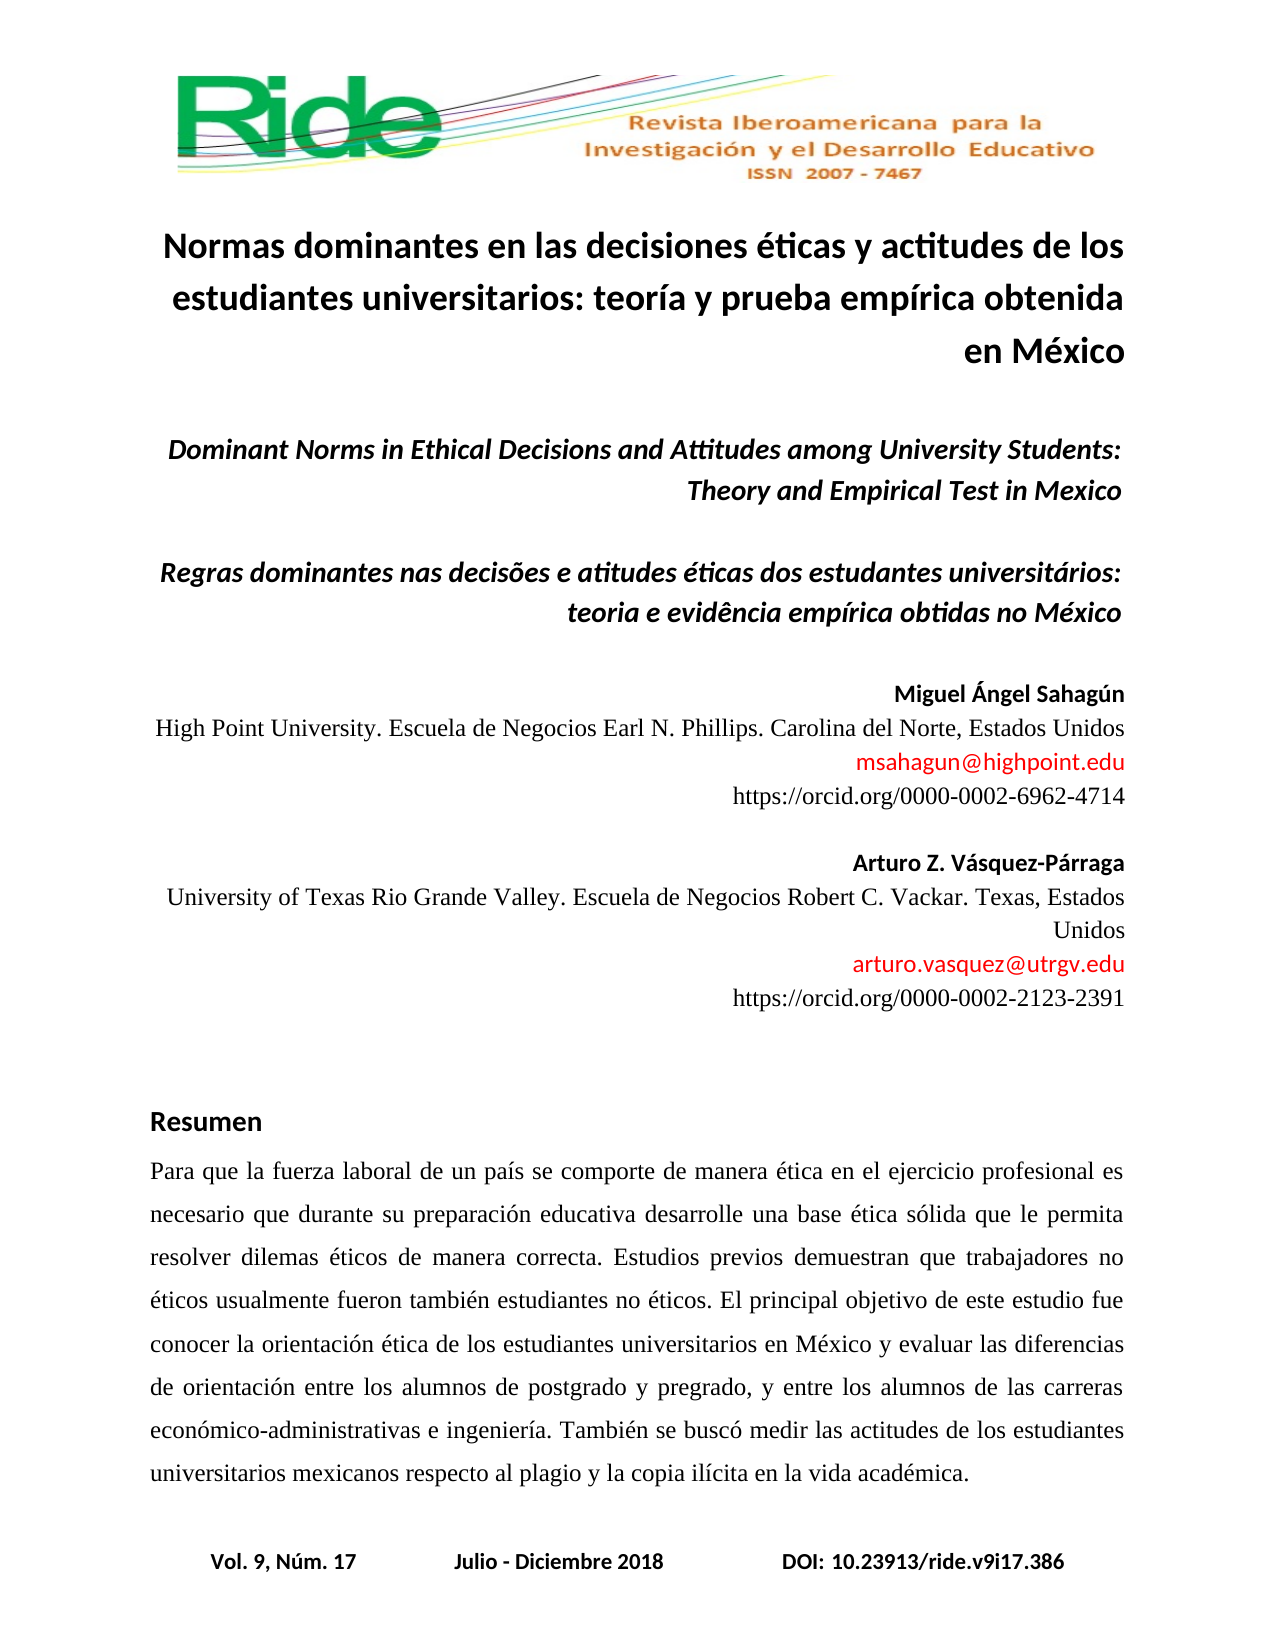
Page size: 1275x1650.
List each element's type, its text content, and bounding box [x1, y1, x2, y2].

text msahagun@highpoint.edu [150, 746, 1125, 777]
text Resumen [150, 1103, 1125, 1138]
text https://orcid.org/0000-0002-2123-2391 [150, 983, 1125, 1012]
text Miguel Ángel Sahagún High Point University. Escuela de Negocios Earl N. Phillips. Carolina del Norte, Estados Unidos [150, 679, 1125, 742]
text Arturo Z. Vásquez-Párraga [150, 847, 1125, 878]
text Regras dominantes nas decisões e atitudes éticas dos estudantes universitários: teoria e evidência empírica obtidas no México [150, 513, 1125, 630]
text University of Texas Rio Grande Valley. Escuela de Negocios Robert C. Vackar. Texas, Estados Unidos [150, 882, 1125, 944]
text https://orcid.org/0000-0002-6962-4714 [150, 781, 1125, 810]
text Dominant Norms in Ethical Decisions and Attitudes among University Students: Theory and Empirical Test in Mexico [150, 380, 1125, 507]
picture [177, 75, 1098, 183]
text arturo.vasquez@utrgv.edu [150, 948, 1125, 979]
text Para que la fuerza laboral de un país se comporte de manera ética en el ejercicio profesional es necesario que durante su preparación educativa desarrolle una base ética sólida que le permita resolver dilemas éticos de manera correcta. Estudios previos demuestran que trabajadores no éticos usualmente fueron también estudiantes no éticos. El principal objetivo de este estudio fue conocer la orientación ética de los estudiantes universitarios en México y evaluar las diferencias de orientación entre los alumnos de postgrado y pregrado, y entre los alumnos de las carreras económico-administrativas e ingeniería. También se buscó medir las actitudes de los estudiantes universitarios mexicanos respecto al plagio y la copia ilícita en la vida académica. [150, 1156, 1125, 1487]
text Normas dominantes en las decisiones éticas y actitudes de los estudiantes universitarios: teoría y prueba empírica obtenida en México [150, 222, 1125, 373]
